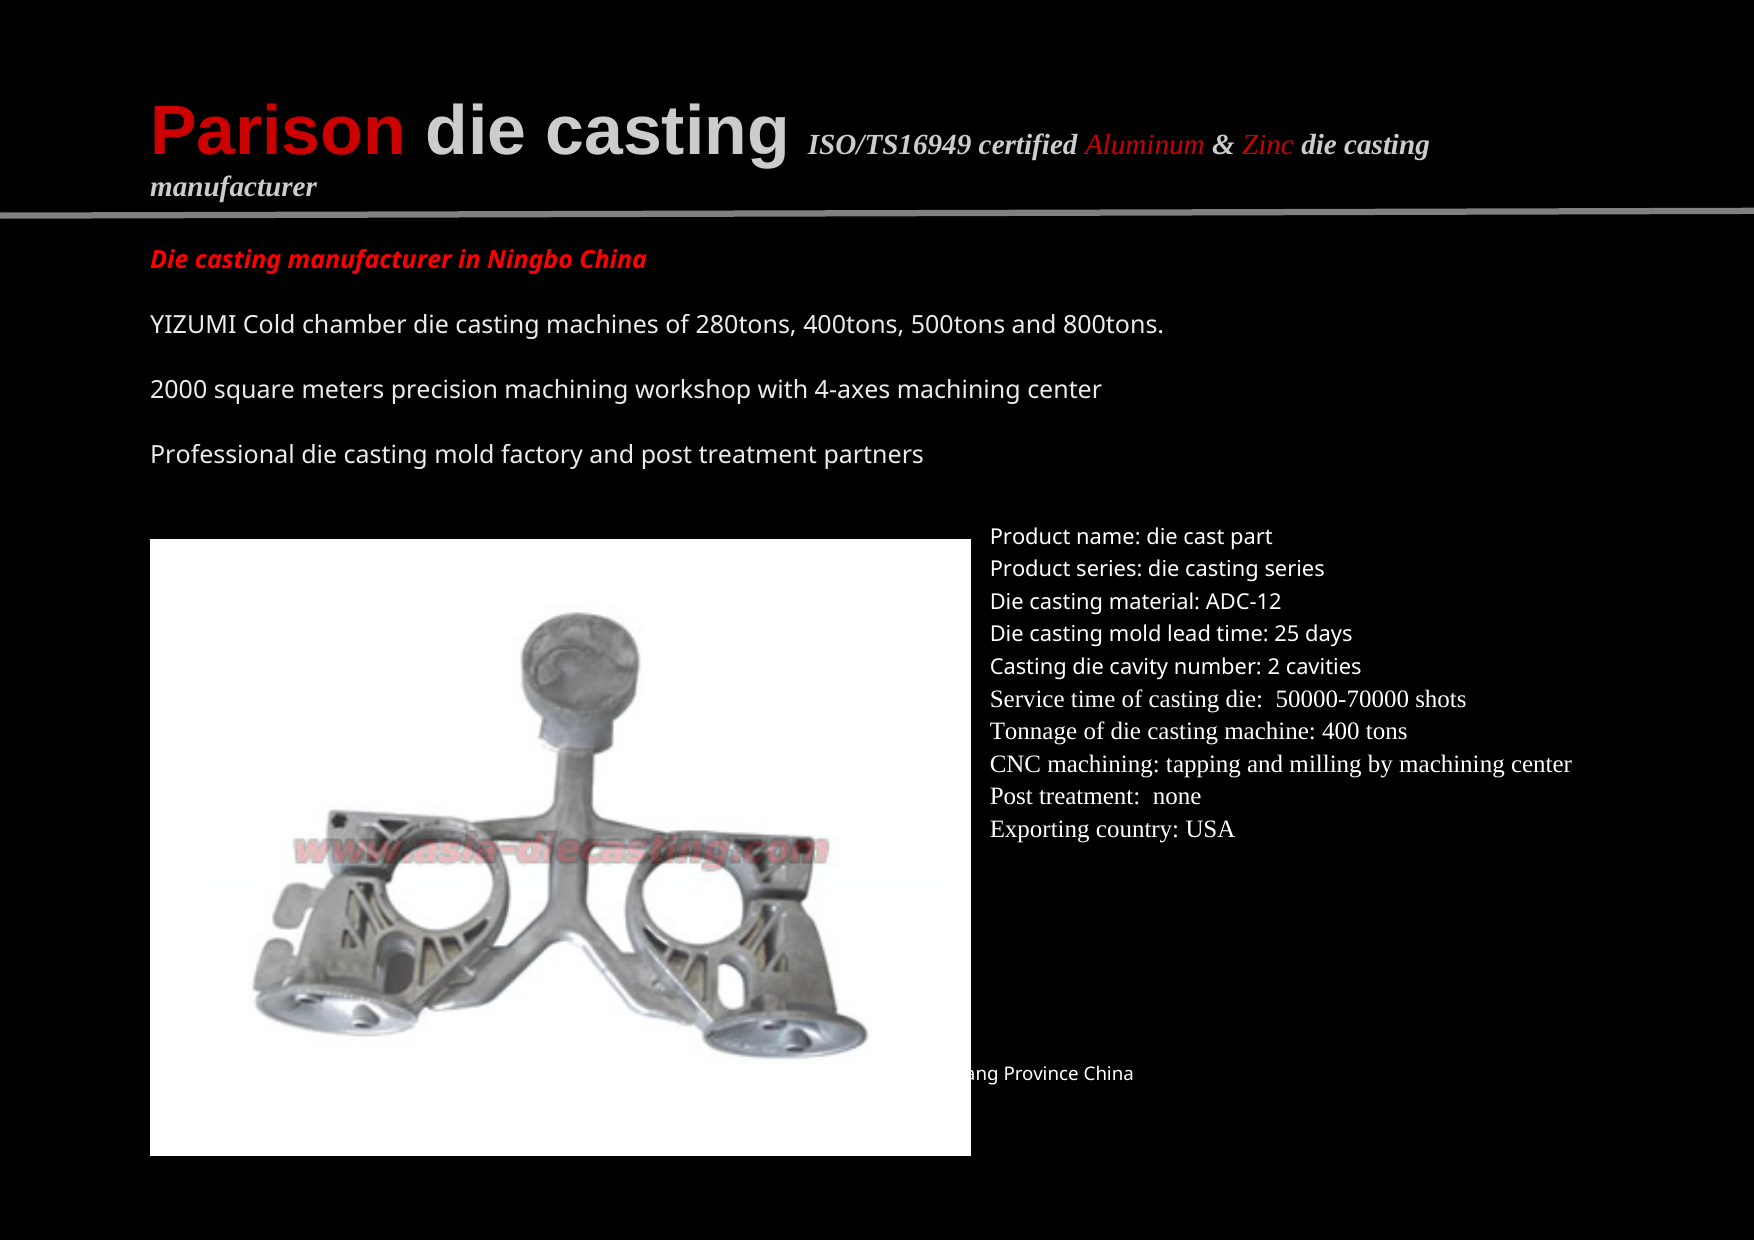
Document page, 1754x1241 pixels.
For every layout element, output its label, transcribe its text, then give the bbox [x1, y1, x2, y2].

text YIZUMI Cold chamber die casting machines of 280tons, 400tons, 500tons and 800tons. 2000 square meters precision machining workshop with 4-axes machining center Professional die casting mold factory and post treatment partners [150, 292, 1604, 487]
text Service time of casting die: 50000-70000 shots [971, 682, 1604, 714]
text Casting die cavity number: 2 cavities [971, 649, 1604, 682]
text Exporting country: USA [971, 812, 1604, 844]
text Die casting material: ADC-12 [971, 584, 1604, 617]
text Tonnage of die casting machine: 400 tons [971, 714, 1604, 747]
text Post treatment: none [971, 779, 1604, 812]
text Die casting manufacturer in Ningbo China [150, 227, 1604, 292]
text CNC machining: tapping and milling by machining center [971, 747, 1604, 779]
text Product name: die cast part [150, 519, 1604, 552]
picture [150, 539, 971, 1156]
text Die casting mold lead time: 25 days [971, 617, 1604, 649]
text Product series: die casting series [971, 552, 1604, 584]
